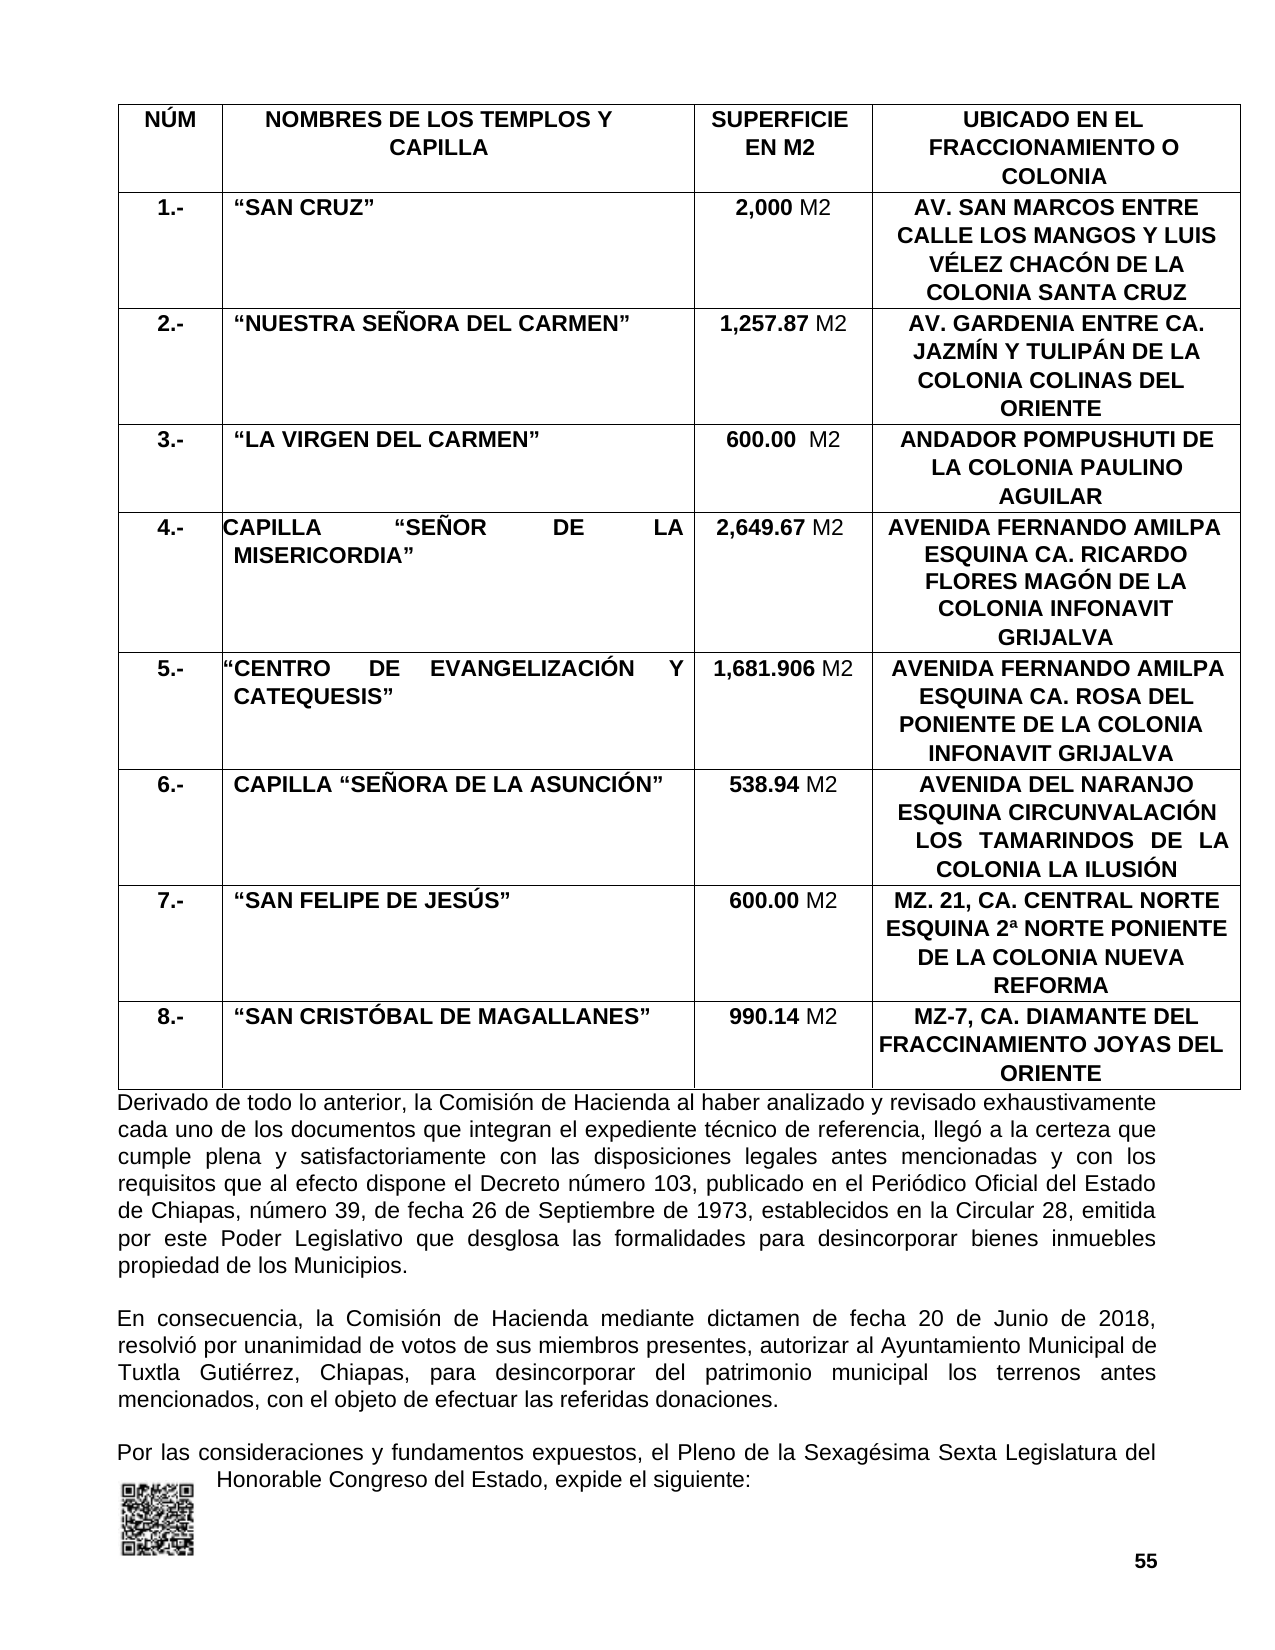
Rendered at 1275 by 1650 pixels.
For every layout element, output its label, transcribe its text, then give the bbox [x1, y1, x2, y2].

table_cell [653, 425, 694, 511]
table_header NÚM [119, 105, 222, 191]
table_header UBICADO EN EL FRACCIONAMIENTO O COLONIA [873, 105, 1240, 191]
table_cell 600.00 M2 [695, 425, 872, 511]
table_cell “CENTRO DE EVANGELIZACIÓN Y CATEQUESIS” [223, 653, 694, 768]
table_cell 600.00 M2 [695, 886, 872, 1001]
table_cell “LA VIRGEN DEL CARMEN” [223, 425, 653, 511]
text Por las consideraciones y fundamentos expuestos, el Pleno de la Sexagésima Sexta Legislatura del Honorable Congreso del Estado, expide el siguiente: [117, 1438, 1157, 1492]
table_cell CAPILLA “SEÑORA DE LA ASUNCIÓN” [223, 770, 694, 884]
picture [118, 1492, 197, 1559]
table_cell “SAN CRISTÓBAL DE MAGALLANES” [223, 1002, 694, 1088]
table_cell 1.- [119, 193, 222, 308]
table_cell 2,649.67 M2 [695, 513, 872, 652]
table_cell 2.- [119, 309, 222, 424]
table_cell “NUESTRA SEÑORA DEL CARMEN” [223, 309, 653, 424]
table_cell 5.- [119, 653, 222, 768]
table_cell MZ-7, CA. DIAMANTE DEL FRACCINAMIENTO JOYAS DEL ORIENTE [873, 1002, 1240, 1088]
table_cell “SAN FELIPE DE JESÚS” [223, 886, 694, 1001]
table_cell “SAN CRUZ” [223, 193, 653, 308]
table_cell 7.- [119, 886, 222, 1001]
table_header SUPERFICIE EN M2 [695, 105, 872, 191]
table_cell AVENIDA FERNANDO AMILPA ESQUINA CA. RICARDO FLORES MAGÓN DE LA COLONIA INFONAVIT GRIJALVA [873, 513, 1240, 652]
table_cell [653, 309, 694, 424]
text En consecuencia, la Comisión de Hacienda mediante dictamen de fecha 20 de Junio de 2018, resolvió por unanimidad de votos de sus miembros presentes, autorizar al Ayuntamiento Municipal de Tuxtla Gutiérrez, Chiapas, para desincorporar del patrimonio municipal los terrenos antes mencionados, con el objeto de efectuar las referidas donaciones. [117, 1304, 1157, 1412]
table_cell ANDADOR POMPUSHUTI DE LA COLONIA PAULINO AGUILAR [873, 425, 1240, 511]
text Derivado de todo lo anterior, la Comisión de Hacienda al haber analizado y revisado exhaustivamente cada uno de los documentos que integran el expediente técnico de referencia, llegó a la certeza que cumple plena y satisfactoriamente con las disposiciones legales antes mencionadas y con los requisitos que al efecto dispone el Decreto número 103, publicado en el Periódico Oficial del Estado de Chiapas, número 39, de fecha 26 de Septiembre de 1973, establecidos en la Circular 28, emitida por este Poder Legislativo que desglosa las formalidades para desincorporar bienes inmuebles propiedad de los Municipios. [117, 1089, 1157, 1278]
table_cell MZ. 21, CA. CENTRAL NORTE ESQUINA 2ª NORTE PONIENTE DE LA COLONIA NUEVA REFORMA [873, 886, 1240, 1001]
table_cell 4.- [119, 513, 222, 652]
table_cell AVENIDA DEL NARANJO ESQUINA CIRCUNVALACIÓN LOS TAMARINDOS DE LA COLONIA LA ILUSIÓN [873, 770, 1240, 884]
table_cell AVENIDA FERNANDO AMILPA ESQUINA CA. ROSA DEL PONIENTE DE LA COLONIA INFONAVIT GRIJALVA [873, 653, 1240, 768]
table_cell LA [653, 513, 694, 652]
table_header [653, 105, 694, 191]
table_cell 2,000 M2 [695, 193, 872, 308]
table_cell 6.- [119, 770, 222, 884]
table_cell 990.14 M2 [695, 1002, 872, 1088]
table_cell AV. SAN MARCOS ENTRE CALLE LOS MANGOS Y LUIS VÉLEZ CHACÓN DE LA COLONIA SANTA CRUZ [873, 193, 1240, 308]
table_cell 1,681.906 M2 [695, 653, 872, 768]
table_cell 538.94 M2 [695, 770, 872, 884]
table_cell [653, 193, 694, 308]
table_cell AV. GARDENIA ENTRE CA. JAZMÍN Y TULIPÁN DE LA COLONIA COLINAS DEL ORIENTE [873, 309, 1240, 424]
table_cell CAPILLA “SEÑOR DE MISERICORDIA” [223, 513, 653, 652]
table_cell 1,257.87 M2 [695, 309, 872, 424]
table_cell 8.- [119, 1002, 222, 1088]
table_header NOMBRES DE LOS TEMPLOS Y CAPILLA [223, 105, 653, 191]
table_cell 3.- [119, 425, 222, 511]
